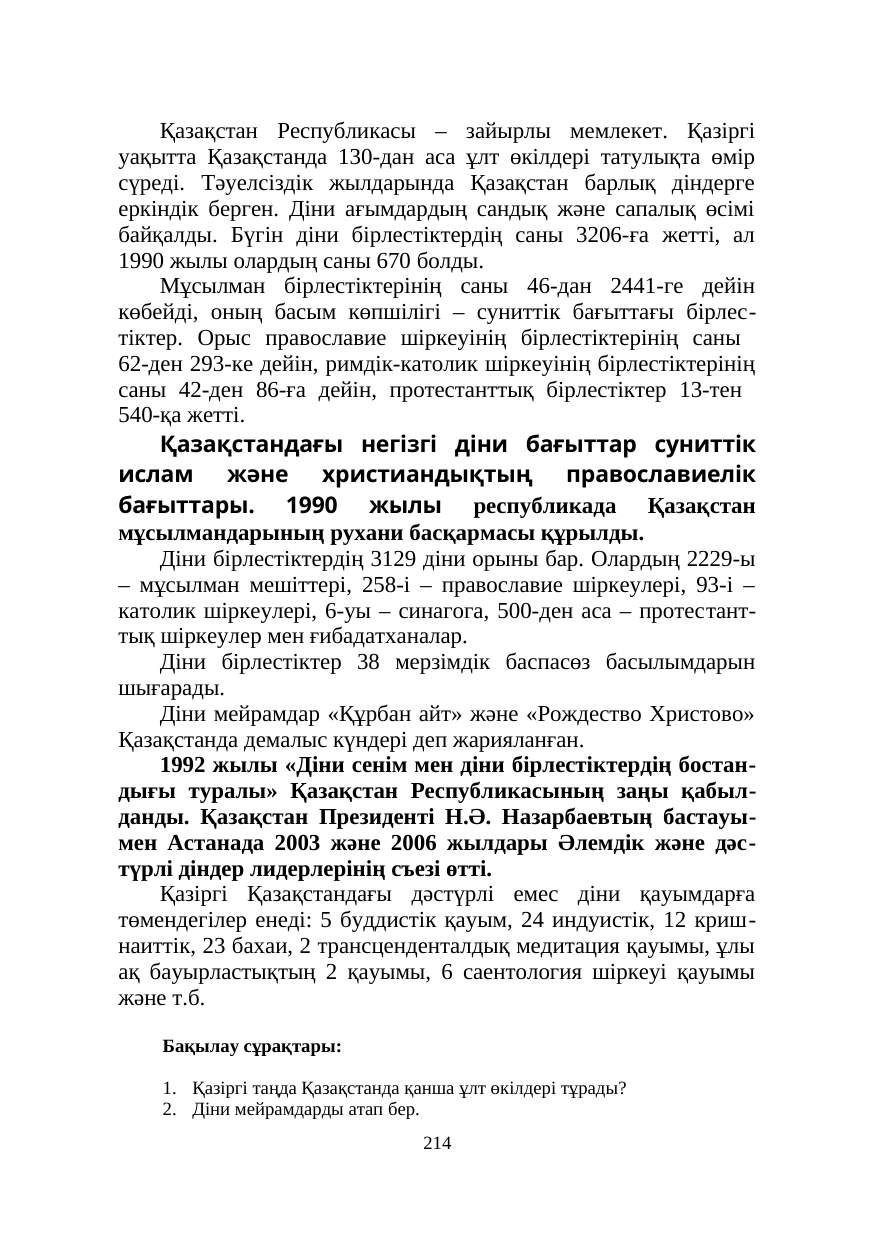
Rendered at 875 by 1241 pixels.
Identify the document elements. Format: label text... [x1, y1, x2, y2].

text 1992 жылы «Діни сенім мен діни бірлестіктердің бостандығы туралы» Қазақстан Республикасының заңы қабылданды. Қазақстан Президенті Н.Ә. Назарбаевтың бастауымен Астанада 2003 және 2006 жылдары Әлемдік және дәстүрлі діндер лидерлерінің съезі өтті. [118, 752, 756, 881]
text Қазақстандағы негізгі діни бағыттар суниттік ислам және христиандықтың православиелік бағыттары. 1990 жылы республикада Қазақстан мұсылмандарының рухани басқармасы құрылды. [118, 428, 756, 546]
text Қазақстан Республикасы – зайырлы мемлекет. Қазіргі уақытта Қазақстанда 130-дан аса ұлт өкілдері татулықта өмір сүреді. Тәуелсіздік жылдарында Қазақстан барлық діндерге еркіндік берген. Діни ағымдардың сандық және сапалық өсімі байқалды. Бүгін діни бірлестіктердің саны 3206-ға жетті, ал 1990 жылы олардың саны 670 болды. [118, 118, 756, 273]
list Қазіргі таңда Қазақстанда қанша ұлт өкілдері тұрады? [162, 1078, 756, 1099]
text Діни бірлестіктердің 3129 діни орыны бар. Олардың 2229-ы – мұсылман мешіттері, 258-і – православие шіркеулері, 93-і – католик шіркеулері, 6-уы – синагога, 500-ден аса – протестанттық шіркеулер мен ғибадатханалар. [118, 546, 756, 649]
text Діни бірлестіктер 38 мерзімдік баспасөз басылымдарын шығарады. [118, 649, 756, 700]
text Бақылау сұрақтары: [162, 1036, 756, 1057]
text Мұсылман бірлестіктерінің саны 46-дан 2441-ге дейін көбейді, оның басым көпшілігі – суниттік бағыттағы бірлестіктер. Орыс православие шіркеуінің бірлестіктерінің саны 62-ден 293-ке дейін, римдік-католик шіркеуінің бірлестіктерінің саны 42-ден 86-ға дейін, протестанттық бірлестіктер 13-тен 540-қа жетті. [118, 273, 756, 428]
text Қазіргі Қазақстандағы дәстүрлі емес діни қауымдарға төмендегілер енеді: 5 буддистік қауым, 24 индуистік, 12 кришнаиттік, 23 бахаи, 2 трансценденталдық медитация қауымы, ұлы ақ бауырластықтың 2 қауымы, 6 саентология шіркеуі қауымы және т.б. [118, 881, 756, 1010]
list Діни мейрамдарды атап бер. [162, 1099, 756, 1120]
text Діни мейрамдар «Құрбан айт» және «Рождество Христово» Қазақстанда демалыс күндері деп жарияланған. [118, 700, 756, 752]
